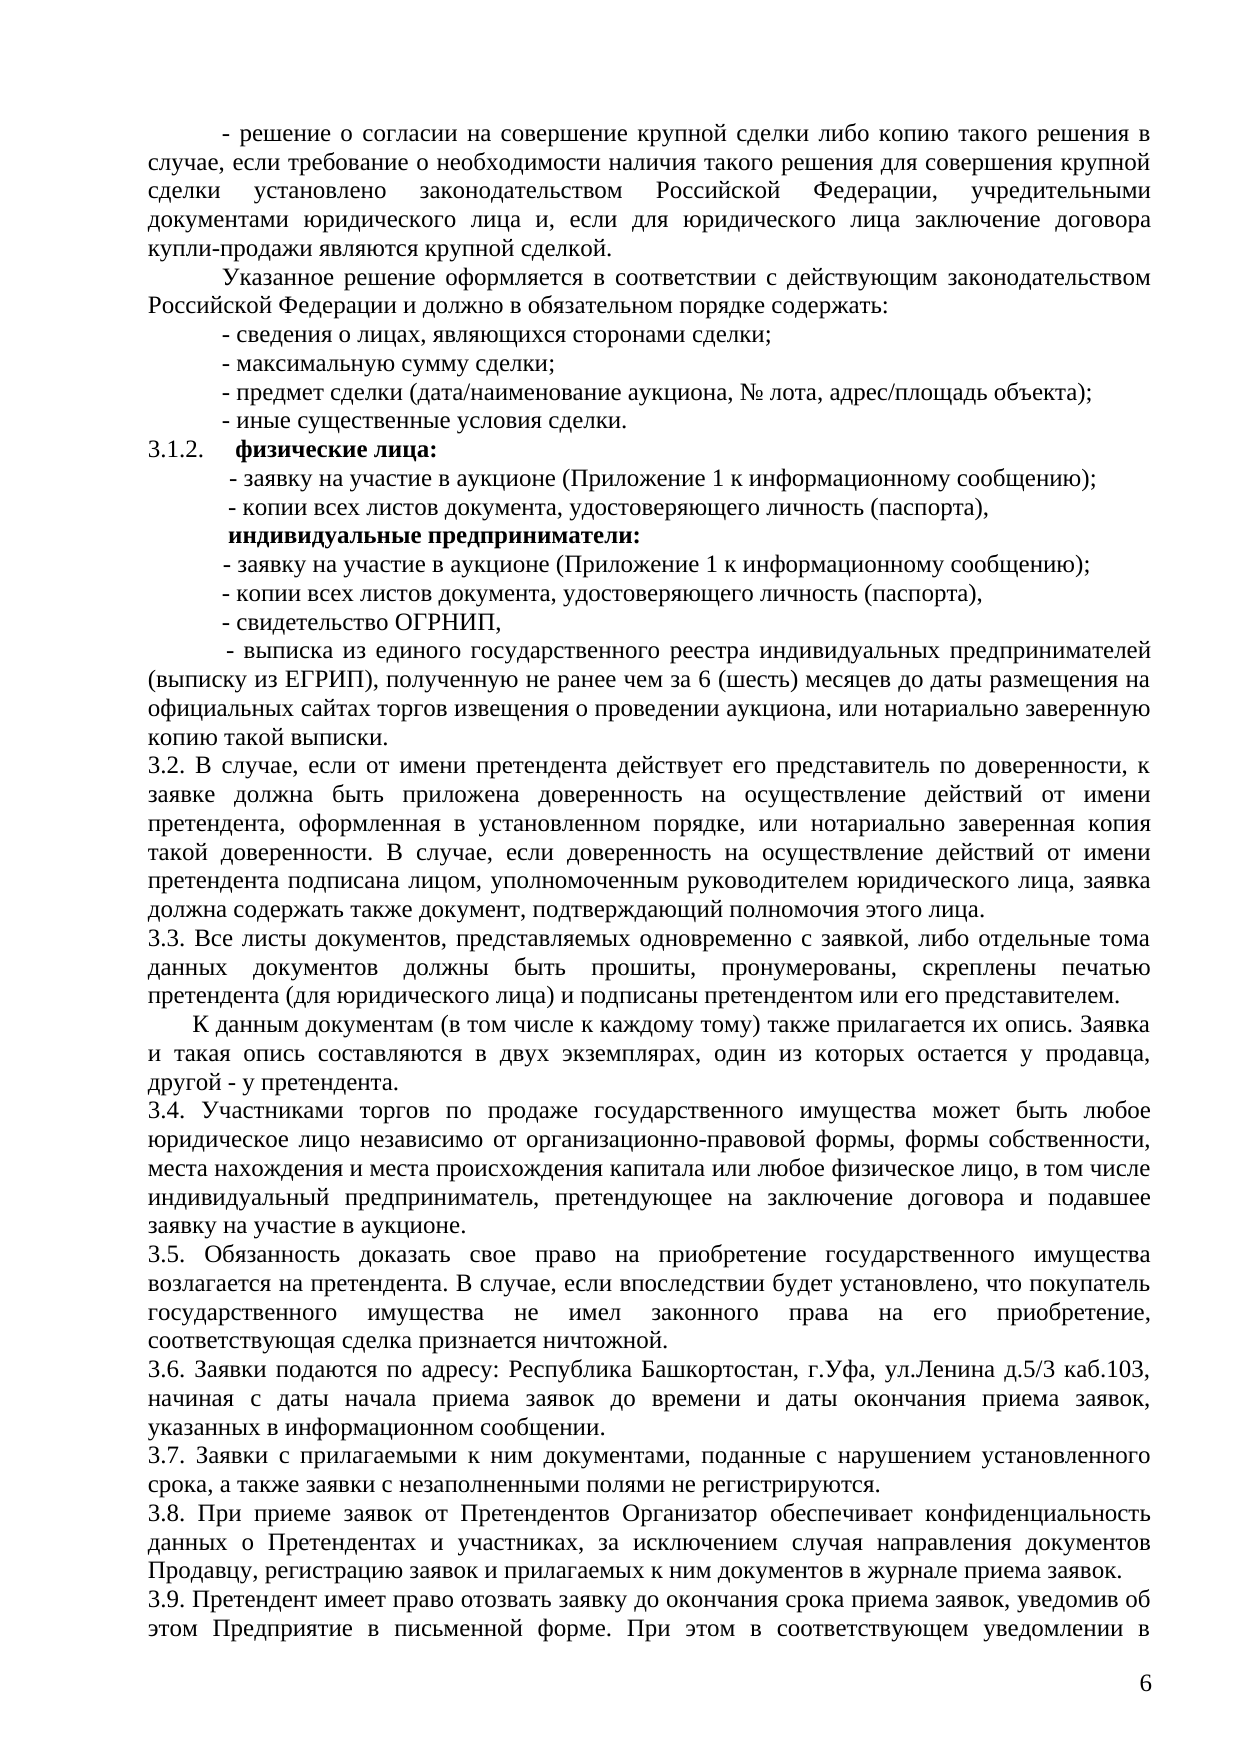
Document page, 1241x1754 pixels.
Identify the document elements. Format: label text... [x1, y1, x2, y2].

text - максимальную сумму сделки; [148, 348, 1152, 377]
text - заявку на участие в аукционе (Приложение 1 к информационному сообщению); [148, 463, 1171, 492]
text 3.6. Заявки подаются по адресу: Республика Башкортостан, г.Уфа, ул.Ленина д.5/3 каб.103, начиная с даты начала приема заявок до времени и даты окончания приема заявок, указанных в информационном сообщении. [148, 1354, 1152, 1441]
text 3.7. Заявки с прилагаемыми к ним документами, поданные с нарушением установленного срока, а также заявки с незаполненными полями не регистрируются. [148, 1441, 1152, 1498]
text - предмет сделки (дата/наименование аукциона, № лота, адрес/площадь объекта); [148, 377, 1152, 406]
text - копии всех листов документа, удостоверяющего личность (паспорта), [222, 492, 1152, 521]
text 3.1.2. физические лица: [148, 434, 1171, 463]
text - сведения о лицах, являющихся сторонами сделки; [148, 319, 1152, 348]
text - решение о согласии на совершение крупной сделки либо копию такого решения в случае, если требование о необходимости наличия такого решения для совершения крупной сделки установлено законодательством Российской Федерации, учредительными документами юридического лица и, если для юридического лица заключение договора купли-продажи являются крупной сделкой. [148, 118, 1152, 262]
text 3.4. Участниками торгов по продаже государственного имущества может быть любое юридическое лицо независимо от организационно-правовой формы, формы собственности, места нахождения и места происхождения капитала или любое физическое лицо, в том числе индивидуальный предприниматель, претендующее на заключение договора и подавшее заявку на участие в аукционе. [148, 1096, 1152, 1239]
text 3.5. Обязанность доказать свое право на приобретение государственного имущества возлагается на претендента. В случае, если впоследствии будет установлено, что покупатель государственного имущества не имел законного права на его приобретение, соответствующая сделка признается ничтожной. [148, 1239, 1152, 1354]
text - иные существенные условия сделки. [148, 406, 1152, 434]
text - свидетельство ОГРНИП, [222, 607, 1152, 636]
text Указанное решение оформляется в соответствии с действующим законодательством Российской Федерации и должно в обязательном порядке содержать: [148, 262, 1152, 319]
text индивидуальные предприниматели: [222, 521, 1152, 549]
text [148, 1584, 1152, 1642]
text - копии всех листов документа, удостоверяющего личность (паспорта), [222, 578, 1152, 607]
text К данным документам (в том числе к каждому тому) также прилагается их опись. Заявка и такая опись составляются в двух экземплярах, один из которых остается у продавца, другой - у претендента. [148, 1009, 1152, 1096]
text 3.2. В случае, если от имени претендента действует его представитель по доверенности, к заявке должна быть приложена доверенность на осуществление действий от имени претендента, оформленная в установленном порядке, или нотариально заверенная копия такой доверенности. В случае, если доверенность на осуществление действий от имени претендента подписана лицом, уполномоченным руководителем юридического лица, заявка должна содержать также документ, подтверждающий полномочия этого лица. [148, 751, 1152, 923]
text 3.8. При приеме заявок от Претендентов Организатор обеспечивает конфиденциальность данных о Претендентах и участниках, за исключением случая направления документов Продавцу, регистрацию заявок и прилагаемых к ним документов в журнале приема заявок. [148, 1498, 1152, 1584]
text 3.3. Все листы документов, представляемых одновременно с заявкой, либо отдельные тома данных документов должны быть прошиты, пронумерованы, скреплены печатью претендента (для юридического лица) и подписаны претендентом или его представителем. [148, 923, 1152, 1009]
text - заявку на участие в аукционе (Приложение 1 к информационному сообщению); [148, 549, 1171, 578]
text - выписка из единого государственного реестра индивидуальных предпринимателей (выписку из ЕГРИП), полученную не ранее чем за 6 (шесть) месяцев до даты размещения на официальных сайтах торгов извещения о проведении аукциона, или нотариально заверенную копию такой выписки. [148, 636, 1152, 751]
